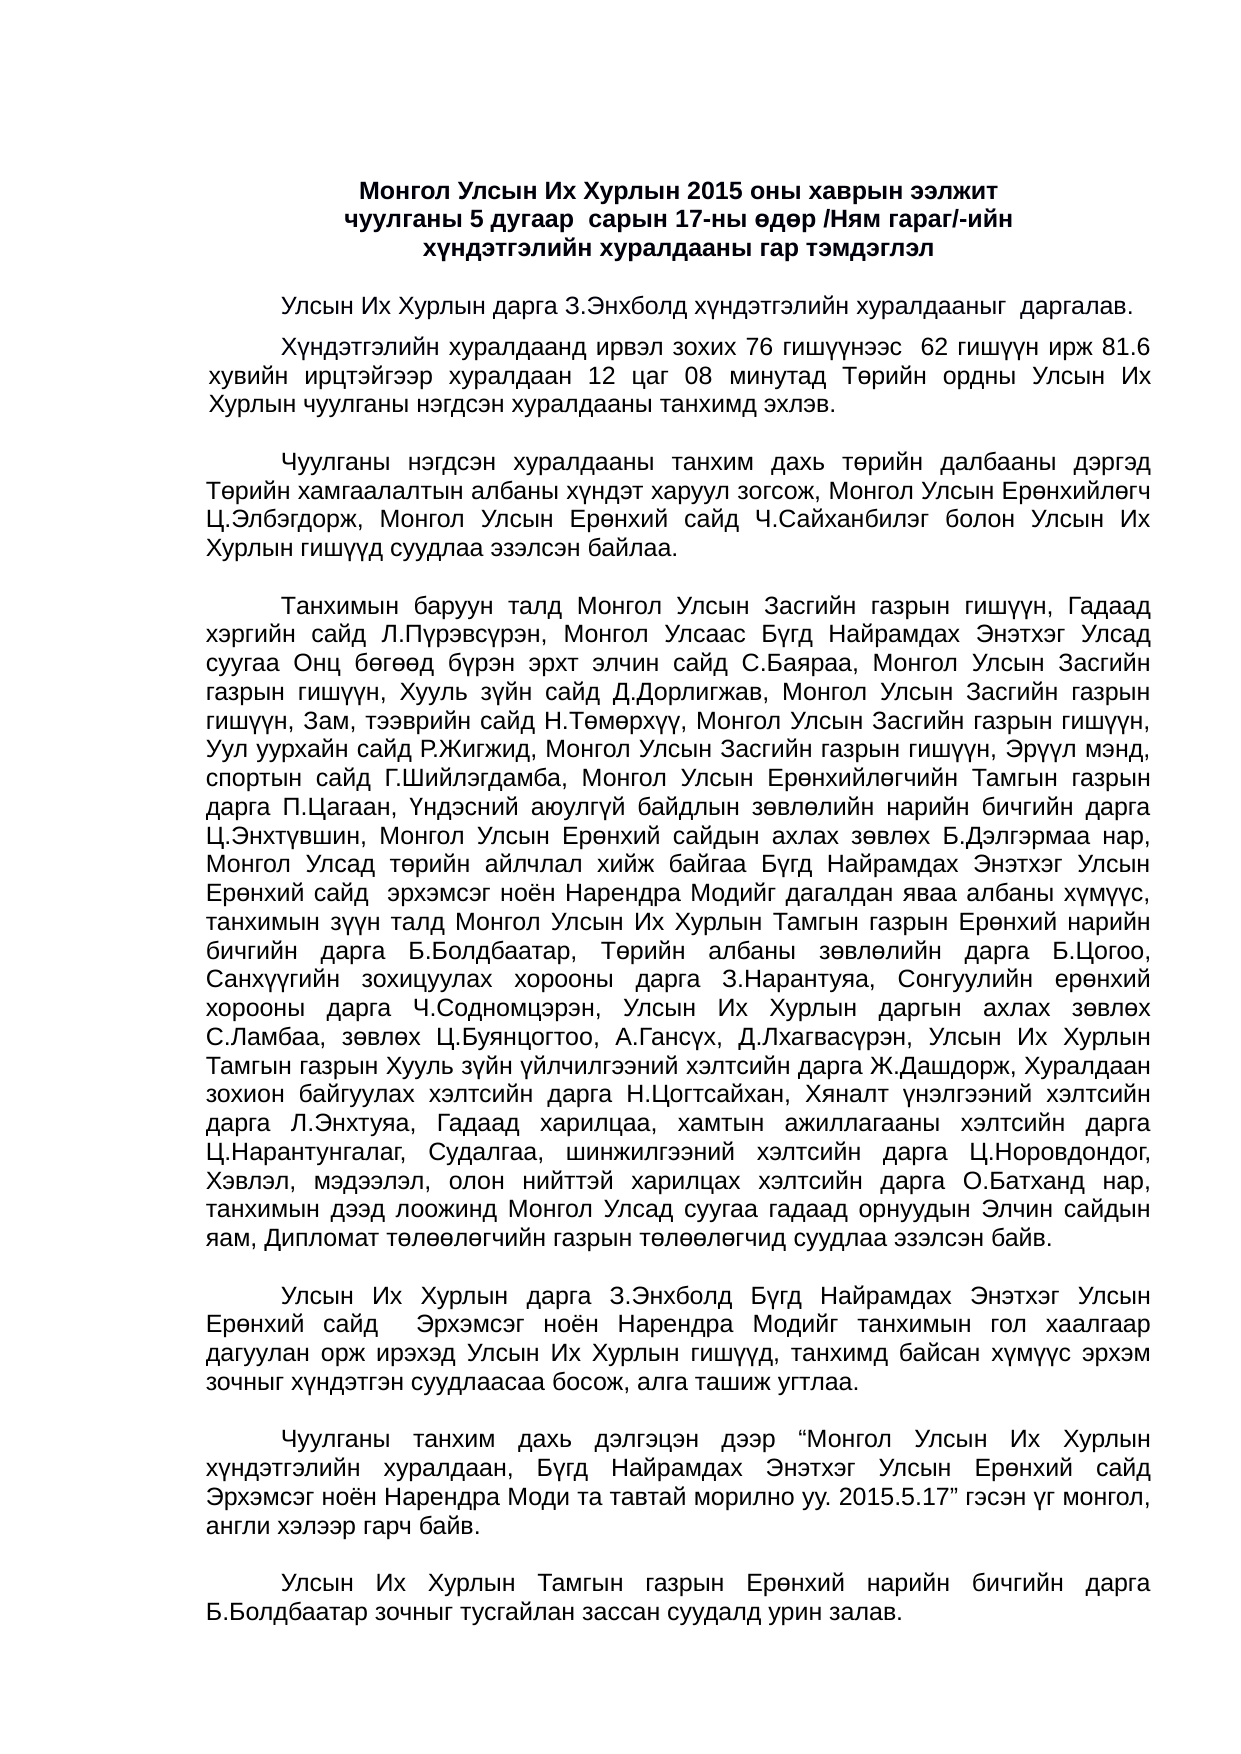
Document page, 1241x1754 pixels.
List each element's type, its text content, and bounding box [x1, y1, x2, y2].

text Чуулганы танхим дахь дэлгэцэн дээр “Монгол Улсын Их Хурлын хүндэтгэлийн хуралдаан, Бүгд Найрамдах Энэтхэг Улсын Ерөнхий сайд Эрхэмсэг ноён Нарендра Моди та тавтай морилно уу. 2015.5.17” гэсэн үг монгол, англи хэлээр гарч байв. [206, 1424, 1152, 1539]
subtitle Хүндэтгэлийн хуралдаанд ирвэл зохих 76 гишүүнээс 62 гишүүн ирж 81.6 хувийн ирцтэйгээр хуралдаан 12 цаг 08 минутад Төрийн ордны Улсын Их Хурлын чуулганы нэгдсэн хуралдааны танхимд эхлэв. [163, 332, 1152, 418]
text Монгол Улсын Их Хурлын 2015 оны хаврын ээлжит [206, 176, 1152, 204]
text Улсын Их Хурлын Тамгын газрын Ерөнхий нарийн бичгийн дарга Б.Болдбаатар зочныг тусгайлан зассан суудалд урин залав. [206, 1568, 1152, 1626]
text Танхимын баруун талд Монгол Улсын Засгийн газрын гишүүн, Гадаад хэргийн сайд Л.Пүрэвсүрэн, Монгол Улсаас Бүгд Найрамдах Энэтхэг Улсад суугаа Онц бөгөөд бүрэн эрхт элчин сайд С.Баяраа, Монгол Улсын Засгийн газрын гишүүн, Хууль зүйн сайд Д.Дорлигжав, Монгол Улсын Засгийн газрын гишүүн, Зам, тээврийн сайд Н.Төмөрхүү, Монгол Улсын Засгийн газрын гишүүн, Уул уурхайн сайд Р.Жигжид, Монгол Улсын Засгийн газрын гишүүн, Эрүүл мэнд, спортын сайд Г.Шийлэгдамба, Монгол Улсын Ерөнхийлөгчийн Тамгын газрын дарга П.Цагаан, Үндэсний аюулгүй байдлын зөвлөлийн нарийн бичгийн дарга Ц.Энхтүвшин, Монгол Улсын Ерөнхий сайдын ахлах зөвлөх Б.Дэлгэрмаа нар, Монгол Улсад төрийн айлчлал хийж байгаа Бүгд Найрамдах Энэтхэг Улсын Ерөнхий сайд эрхэмсэг ноён Нарендра Модийг дагалдан яваа албаны хүмүүс, танхимын зүүн талд Монгол Улсын Их Хурлын Тамгын газрын Ерөнхий нарийн бичгийн дарга Б.Болдбаатар, Төрийн албаны зөвлөлийн дарга Б.Цогоо, Санхүүгийн зохицуулах хорооны дарга З.Нарантуяа, Сонгуулийн ерөнхий хорооны дарга Ч.Содномцэрэн, Улсын Их Хурлын даргын ахлах зөвлөх С.Ламбаа, зөвлөх Ц.Буянцогтоо, А.Гансүх, Д.Лхагвасүрэн, Улсын Их Хурлын Тамгын газрын Хууль зүйн үйлчилгээний хэлтсийн дарга Ж.Дашдорж, Хуралдаан зохион байгуулах хэлтсийн дарга Н.Цогтсайхан, Хяналт үнэлгээний хэлтсийн дарга Л.Энхтуяа, Гадаад харилцаа, хамтын ажиллагааны хэлтсийн дарга Ц.Нарантунгалаг, Судалгаа, шинжилгээний хэлтсийн дарга Ц.Норовдондог, Хэвлэл, мэдээлэл, олон нийттэй харилцах хэлтсийн дарга О.Батханд нар, танхимын дээд лоожинд Монгол Улсад суугаа гадаад орнуудын Элчин сайдын яам, Дипломат төлөөлөгчийн газрын төлөөлөгчид суудлаа эзэлсэн байв. [206, 591, 1152, 1252]
text чуулганы 5 дугаар сарын 17-ны өдөр /Ням гараг/-ийн [206, 204, 1152, 233]
text Чуулганы нэгдсэн хуралдааны танхим дахь төрийн далбааны дэргэд Төрийн хамгаалалтын албаны хүндэт харуул зогсож, Монгол Улсын Ерөнхийлөгч Ц.Элбэгдорж, Монгол Улсын Ерөнхий сайд Ч.Сайханбилэг болон Улсын Их Хурлын гишүүд суудлаа эзэлсэн байлаа. [206, 447, 1152, 562]
text хүндэтгэлийн хуралдааны гар тэмдэглэл [206, 233, 1152, 262]
text Улсын Их Хурлын дарга З.Энхболд хүндэтгэлийн хуралдааныг даргалав. [206, 291, 1152, 319]
text Улсын Их Хурлын дарга З.Энхболд Бүгд Найрамдах Энэтхэг Улсын Ерөнхий сайд Эрхэмсэг ноён Нарендра Модийг танхимын гол хаалгаар дагуулан орж ирэхэд Улсын Их Хурлын гишүүд, танхимд байсан хүмүүс эрхэм зочныг хүндэтгэн суудлаасаа босож, алга ташиж угтлаа. [206, 1281, 1152, 1396]
